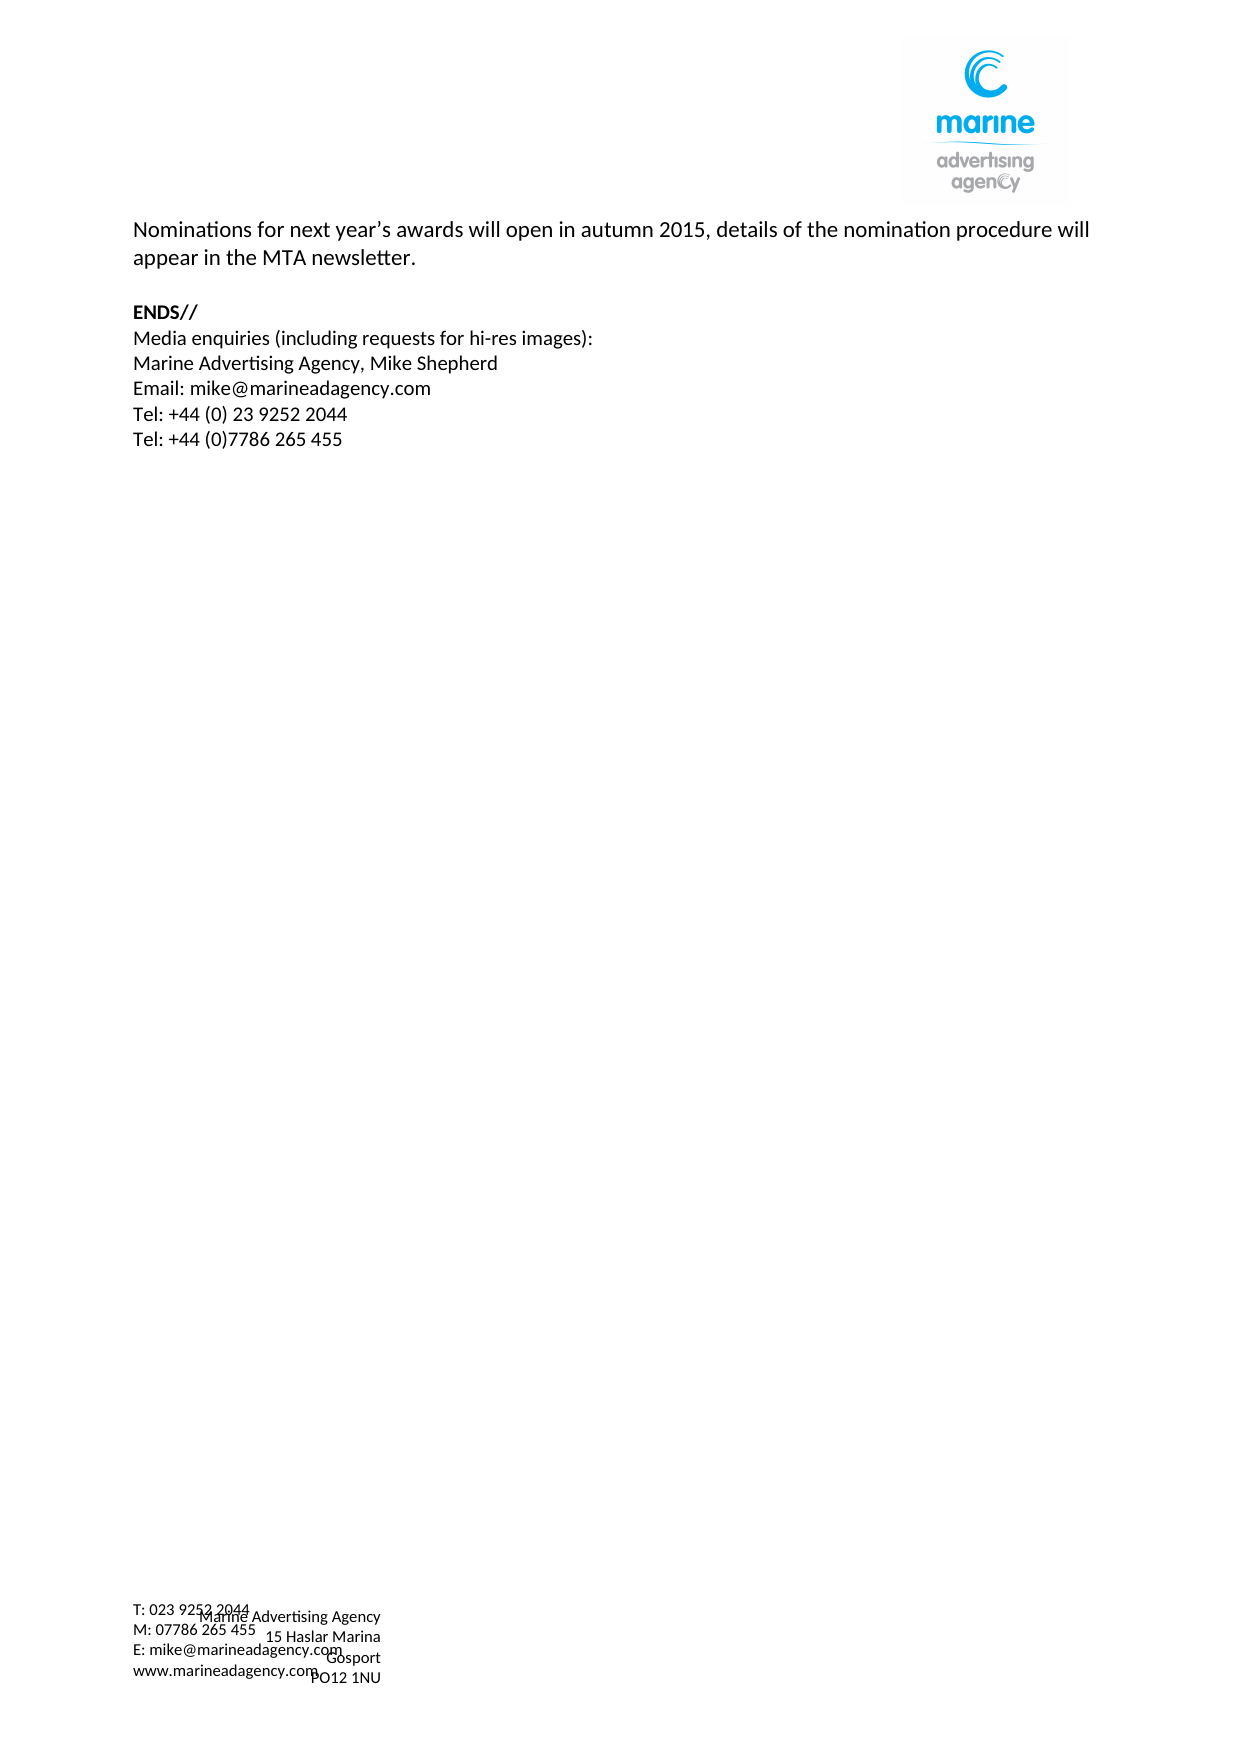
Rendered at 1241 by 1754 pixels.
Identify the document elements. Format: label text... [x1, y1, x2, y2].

picture [901, 37, 1070, 206]
text Nominations for next year’s awards will open in autumn 2015, details of the nomination procedure will appear in the MTA newsletter. [133, 215, 1106, 271]
text Marine Advertising Agency, Mike Shepherd [133, 350, 1123, 376]
text Tel: +44 (0)7786 265 455 [133, 426, 1123, 452]
text Email: mike@marineadagency.com [133, 376, 1123, 401]
text ENDS// [133, 299, 1123, 325]
text Media enquiries (including requests for hi-res images): [133, 325, 1123, 350]
text Tel: +44 (0) 23 9252 2044 [133, 401, 1123, 426]
